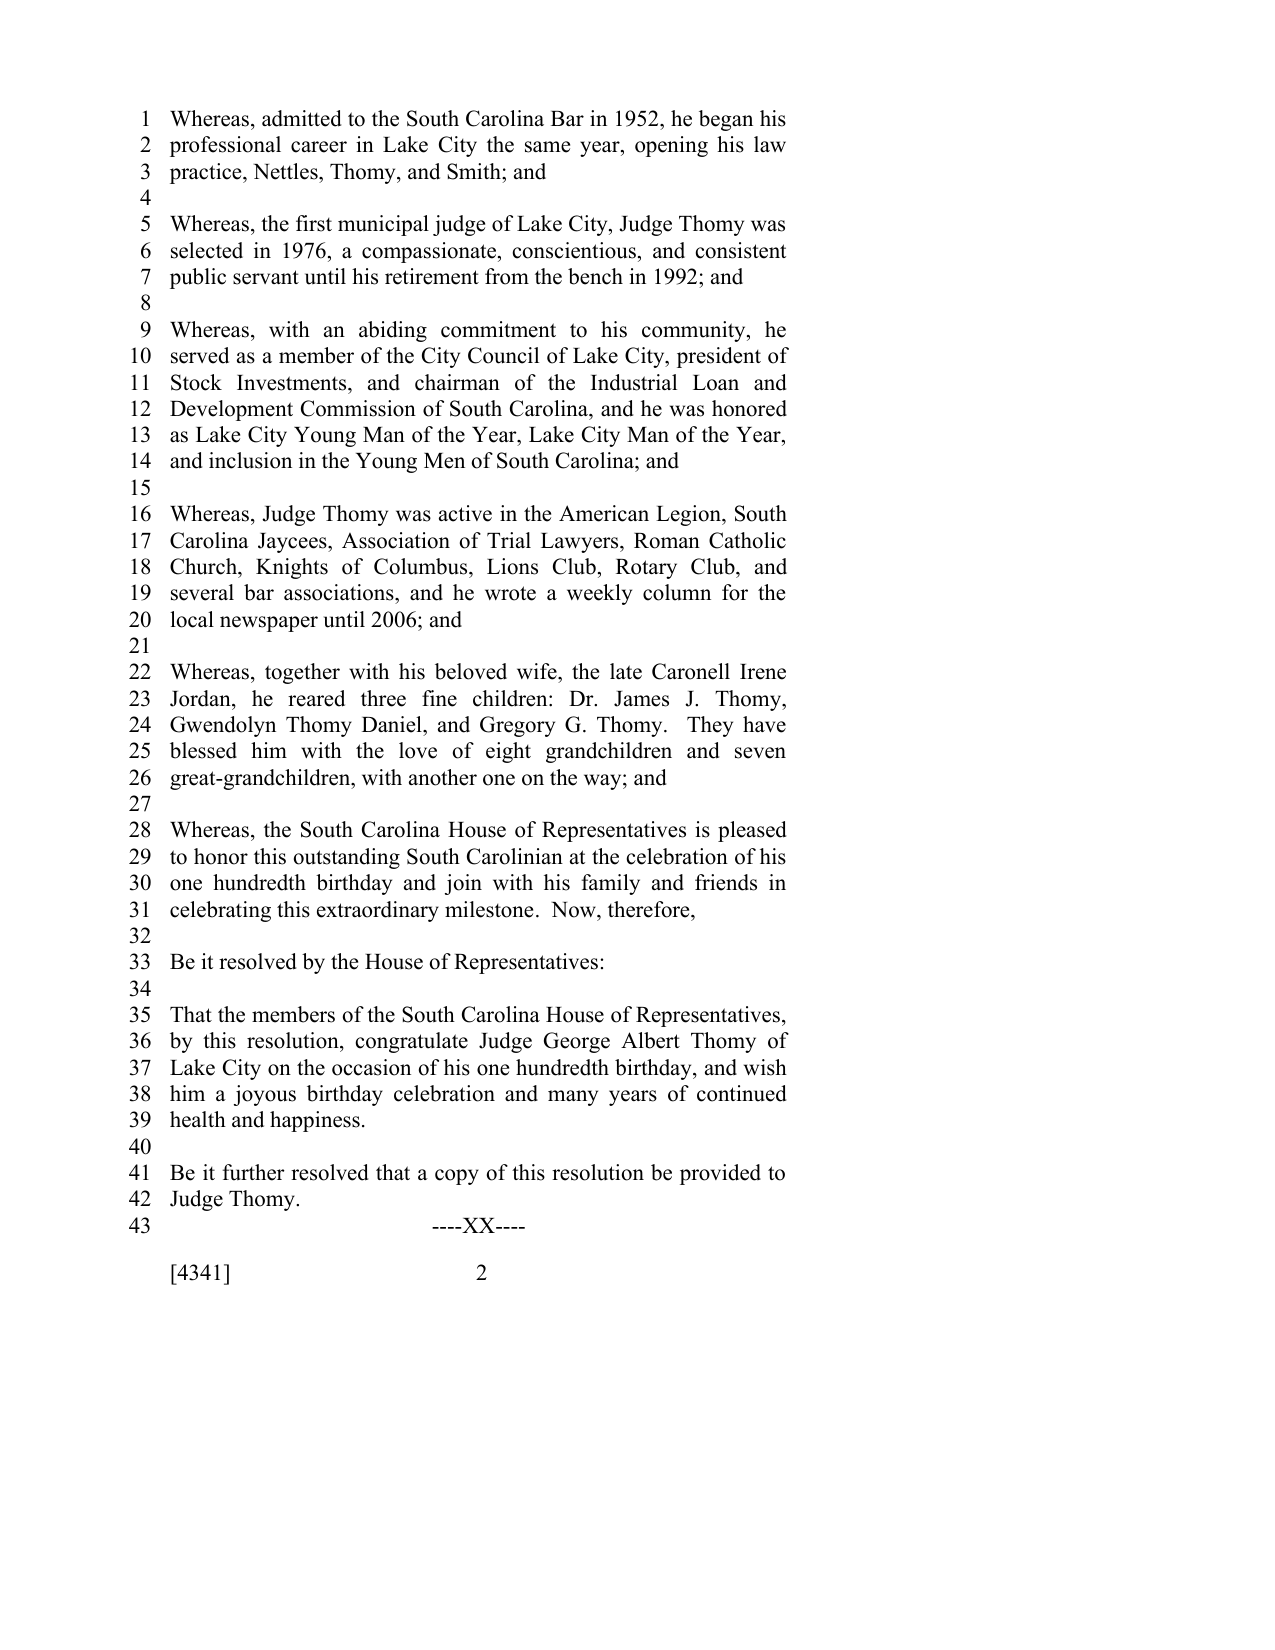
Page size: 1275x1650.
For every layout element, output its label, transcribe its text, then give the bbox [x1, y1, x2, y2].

text Whereas, admitted to the South Carolina Bar in 1952, he began his professional career in Lake City the same year, opening his law practice, Nettles, Thomy, and Smith; and [169, 105, 787, 184]
text ----XX---- [169, 1212, 787, 1238]
text Whereas, together with his beloved wife, the late Caronell Irene Jordan, he reared three fine children: Dr. James J. Thomy, Gwendolyn Thomy Daniel, and Gregory G. Thomy. They have blessed him with the love of eight grandchildren and seven great-grandchildren, with another one on the way; and [169, 658, 787, 790]
text Be it further resolved that a copy of this resolution be provided to Judge Thomy. [169, 1159, 787, 1212]
text That the members of the South Carolina House of Representatives, by this resolution, congratulate Judge George Albert Thomy of Lake City on the occasion of his one hundredth birthday, and wish him a joyous birthday celebration and many years of continued health and happiness. [169, 1001, 787, 1133]
text Whereas, with an abiding commitment to his community, he served as a member of the City Council of Lake City, president of Stock Investments, and chairman of the Industrial Loan and Development Commission of South Carolina, and he was honored as Lake City Young Man of the Year, Lake City Man of the Year, and inclusion in the Young Men of South Carolina; and [169, 316, 787, 474]
text Whereas, the first municipal judge of Lake City, Judge Thomy was selected in 1976, a compassionate, conscientious, and consistent public servant until his retirement from the bench in 1992; and [169, 210, 787, 289]
text Whereas, the South Carolina House of Representatives is pleased to honor this outstanding South Carolinian at the celebration of his one hundredth birthday and join with his family and friends in celebrating this extraordinary milestone. Now, therefore, [169, 817, 787, 922]
text Be it resolved by the House of Representatives: [169, 948, 787, 975]
text Whereas, Judge Thomy was active in the American Legion, South Carolina Jaycees, Association of Trial Lawyers, Roman Catholic Church, Knights of Columbus, Lions Club, Rotary Club, and several bar associations, and he wrote a weekly column for the local newspaper until 2006; and [169, 500, 787, 632]
